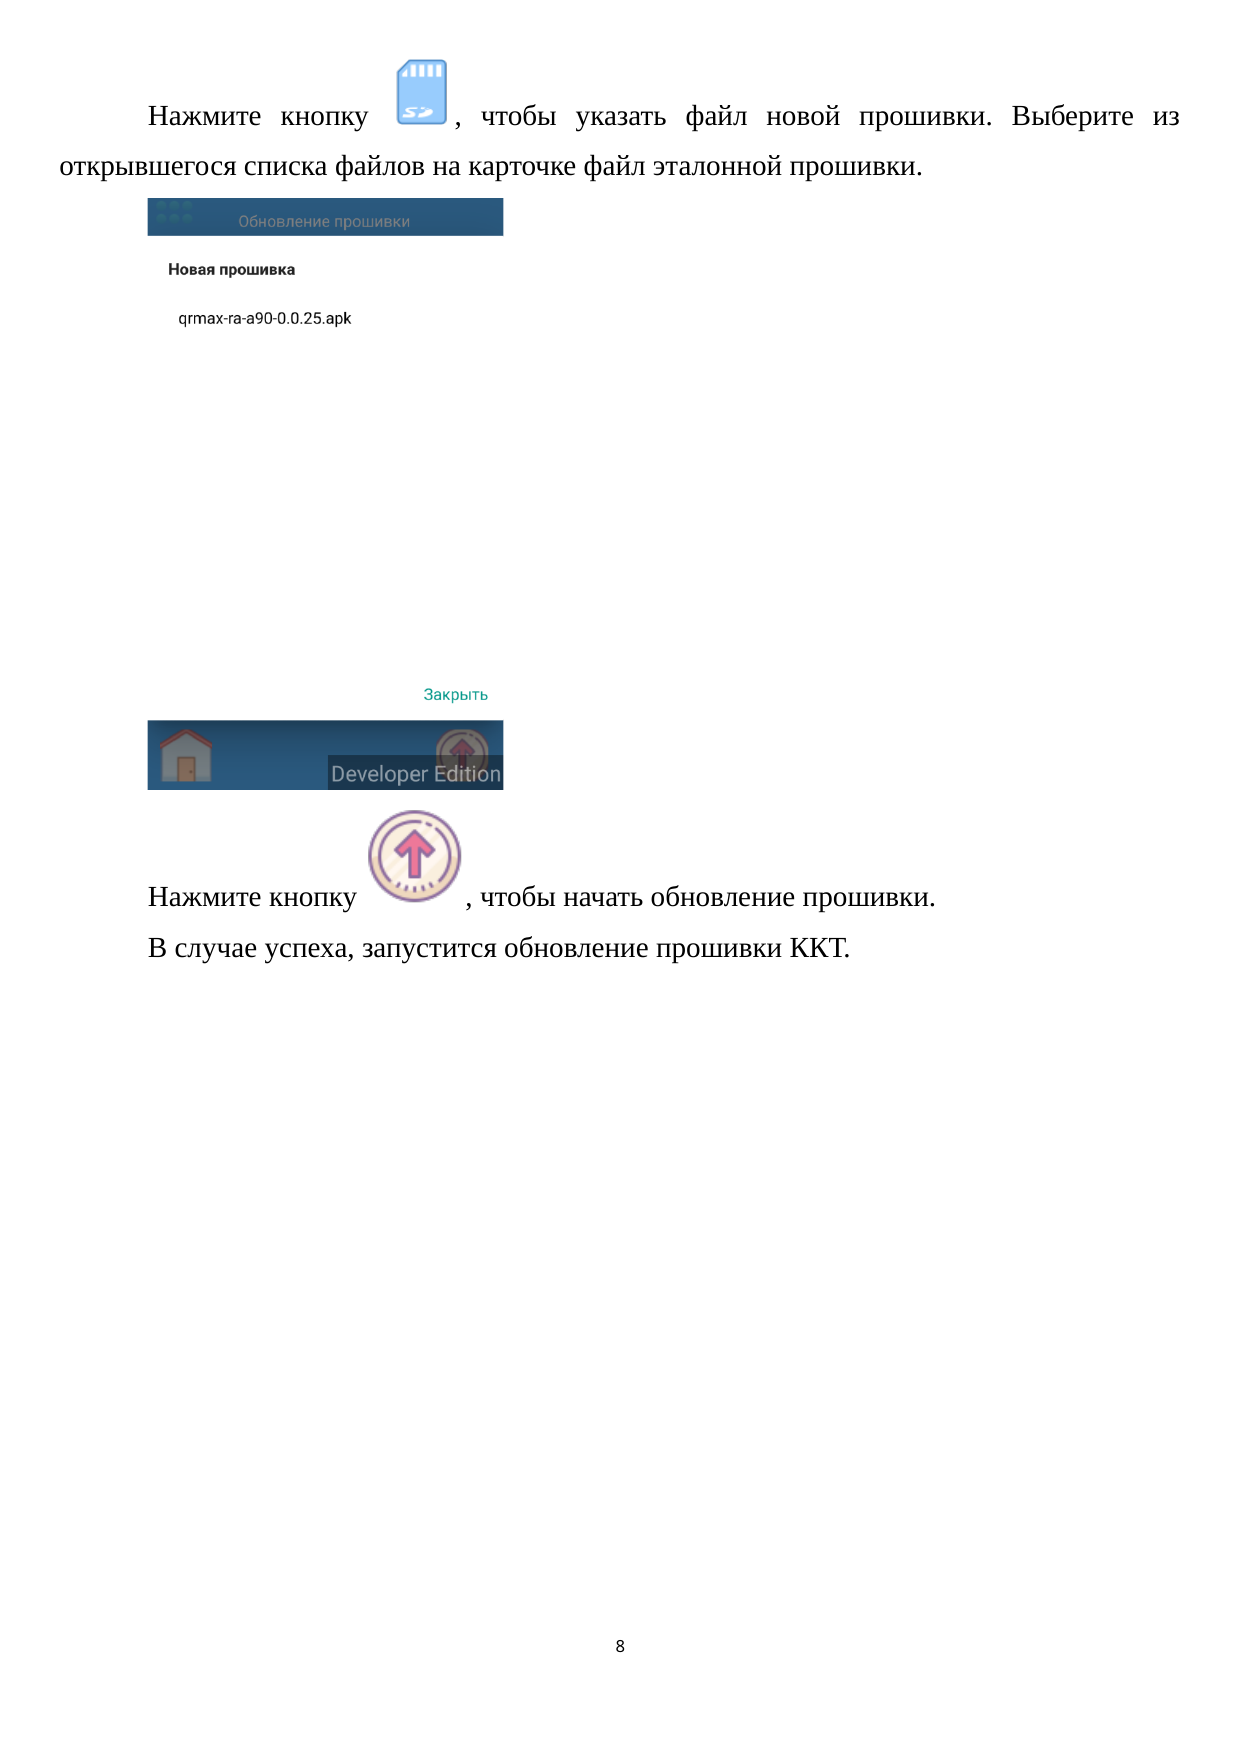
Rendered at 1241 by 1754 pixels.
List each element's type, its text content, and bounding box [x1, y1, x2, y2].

picture [147, 198, 504, 790]
text Нажмите кнопку , чтобы начать обновление прошивки. [59, 806, 1181, 913]
text Нажмите кнопку , чтобы указать файл новой прошивки. Выберите из открывшегося списка файлов на карточке файл эталонной прошивки. [59, 59, 1181, 182]
picture [387, 59, 455, 126]
text В случае успеха, запустится обновление прошивки ККТ. [59, 930, 1181, 963]
picture [364, 806, 465, 907]
